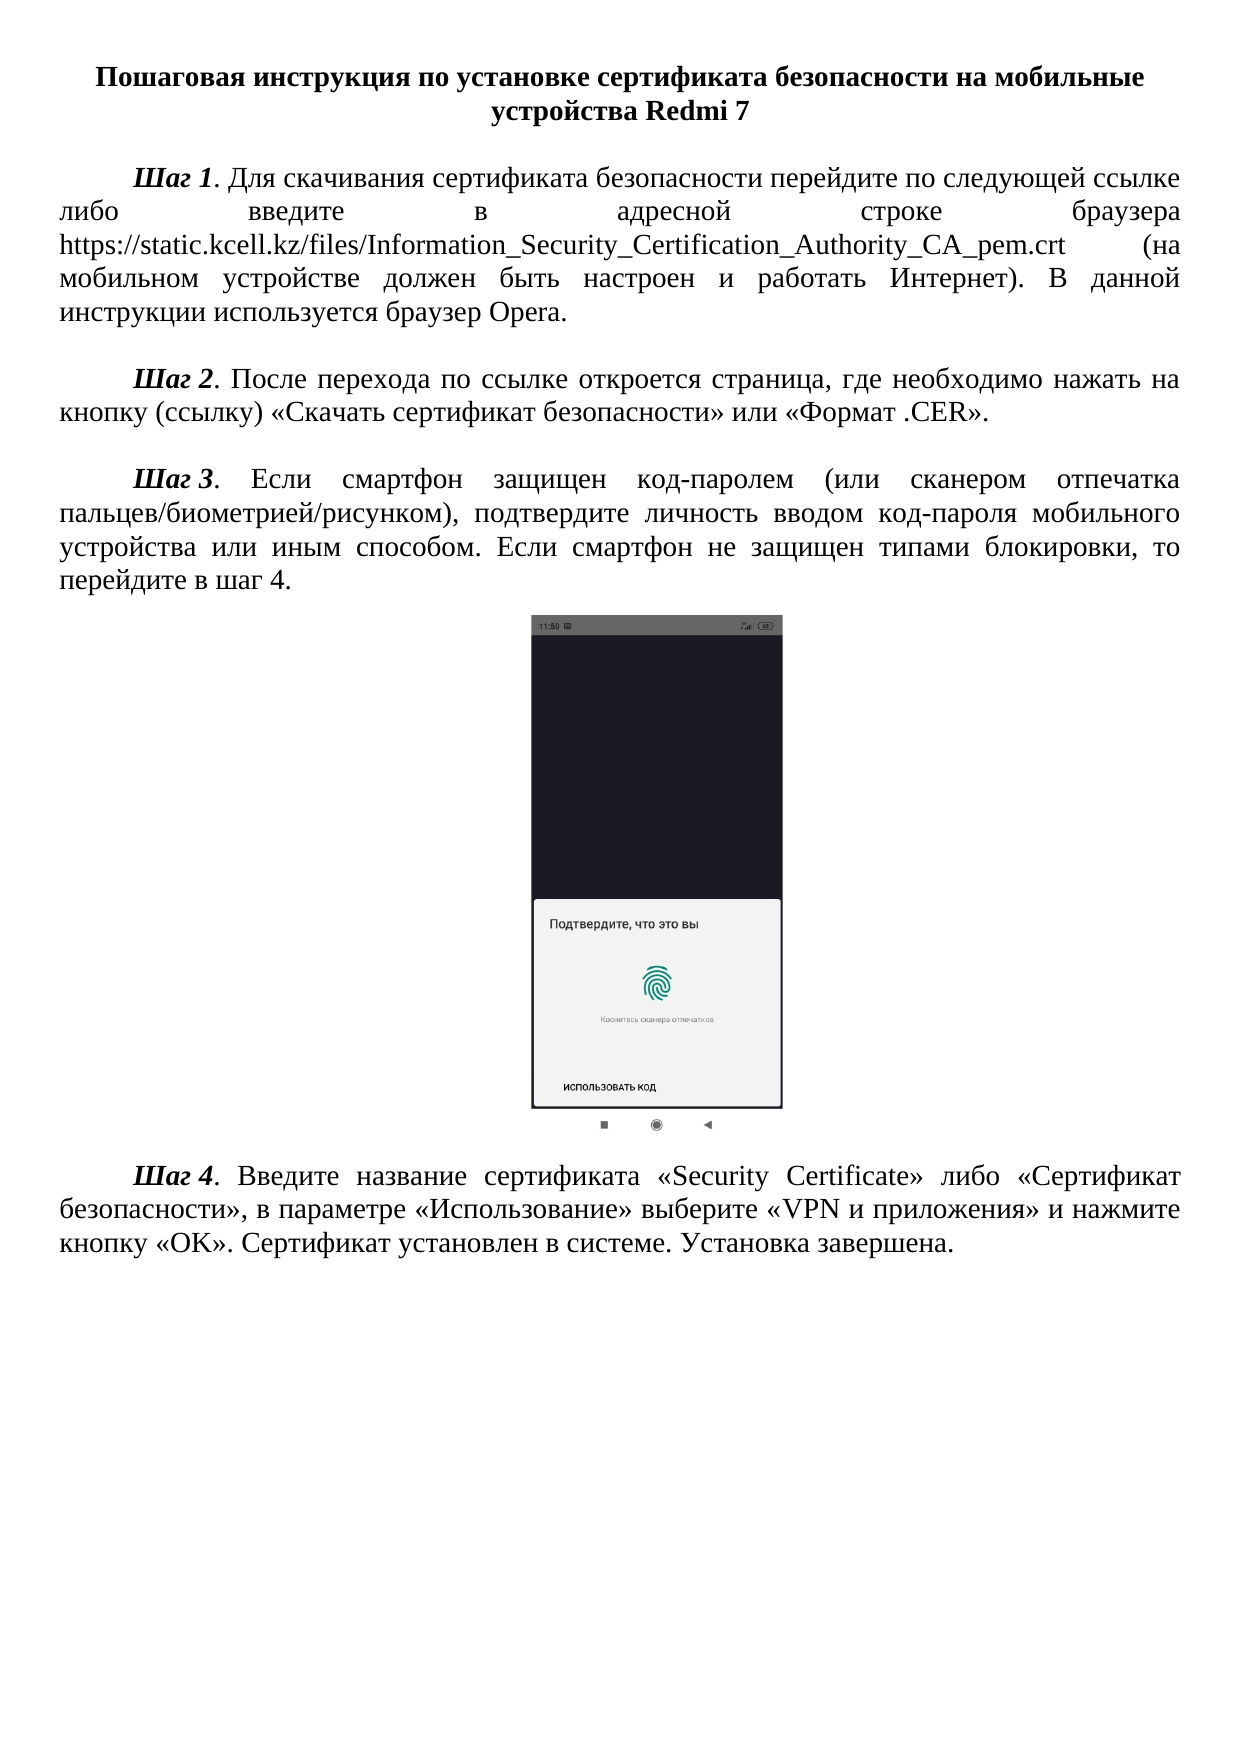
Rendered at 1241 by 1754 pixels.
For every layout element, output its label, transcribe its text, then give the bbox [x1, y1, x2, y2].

text Шаг 1. Для скачивания сертификата безопасности перейдите по следующей ссылке либо введите в адресной строке браузера https://static.kcell.kz/files/Information_Security_Certification_Authority_CA_pem.crt (на мобильном устройстве должен быть настроен и работать Интернет). В данной инструкции используется браузер Opera. [59, 160, 1181, 327]
text Шаг 3. Если смартфон защищен код-паролем (или сканером отпечатка пальцев/биометрией/рисунком), подтвердите личность вводом код-пароля мобильного устройства или иным способом. Если смартфон не защищен типами блокировки, то перейдите в шаг 4. [59, 462, 1181, 596]
text Шаг 2. После перехода по ссылке откроется страница, где необходимо нажать на кнопку (ссылку) «Скачать сертификат безопасности» или «Формат .CER». [59, 361, 1181, 428]
text Пошаговая инструкция по установке сертификата безопасности на мобильные устройства Redmi 7 [59, 59, 1181, 126]
text Шаг 4. Введите название сертификата «Security Certificate» либо «Сертификат безопасности», в параметре «Использование» выберите «VPN и приложения» и нажмите кнопку «OK». Сертификат установлен в системе. Установка завершена. [59, 1158, 1181, 1258]
picture [531, 615, 783, 1139]
